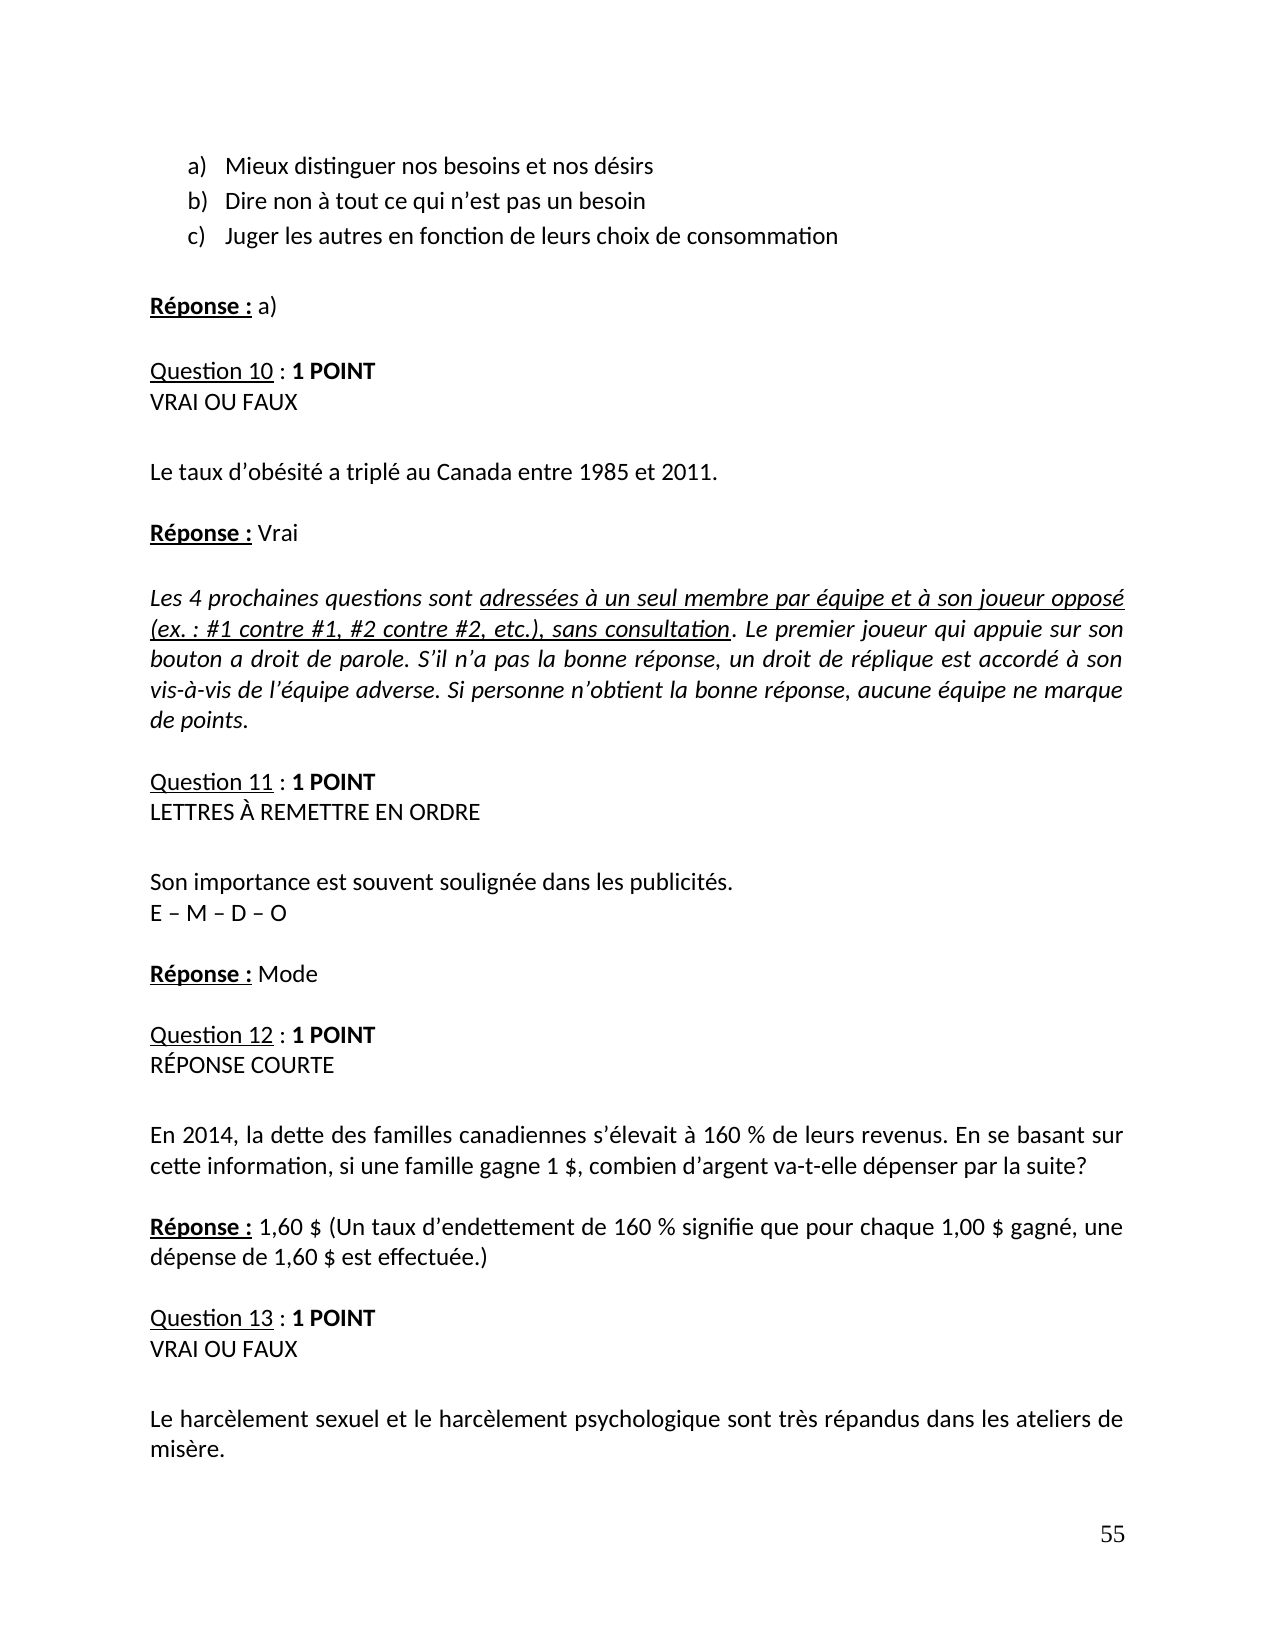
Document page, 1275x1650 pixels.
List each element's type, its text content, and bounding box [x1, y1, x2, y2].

text Les 4 prochaines questions sont adressées à un seul membre par équipe et à son joueur opposé (ex. : #1 contre #1, #2 contre #2, etc.), sans consultation. Le premier joueur qui appuie sur son bouton a droit de parole. S’il n’a pas la bonne réponse, un droit de réplique est accordé à son vis-à-vis de l’équipe adverse. Si personne n’obtient la bonne réponse, aucune équipe ne marque de points. [150, 583, 1125, 735]
text En 2014, la dette des familles canadiennes s’élevait à 160 % de leurs revenus. En se basant sur cette information, si une famille gagne 1 $, combien d’argent va-t-elle dépenser par la suite? [150, 1119, 1125, 1180]
text LETTRES À REMETTRE EN ORDRE [150, 796, 1125, 827]
text Le harcèlement sexuel et le harcèlement psychologique sont très répandus dans les ateliers de misère. [150, 1403, 1125, 1464]
text Réponse : 1,60 $ (Un taux d’endettement de 160 % signifie que pour chaque 1,00 $ gagné, une dépense de 1,60 $ est effectuée.) [150, 1211, 1125, 1272]
text Question 13 : 1 POINT [150, 1302, 1125, 1333]
text Son importance est souvent soulignée dans les publicités. [150, 866, 1125, 897]
text Question 10 : 1 POINT [150, 356, 1125, 386]
text Question 12 : 1 POINT [150, 1019, 1125, 1049]
text Le taux d’obésité a triplé au Canada entre 1985 et 2011. [150, 456, 1125, 487]
text Réponse : a) [150, 290, 1125, 321]
text E – M – D – O [150, 897, 1125, 927]
list Dire non à tout ce qui n’est pas un besoin [187, 185, 1125, 216]
text Réponse : Mode [150, 958, 1125, 988]
list Juger les autres en fonction de leurs choix de consommation [187, 220, 1125, 251]
text Question 11 : 1 POINT [150, 766, 1125, 796]
text VRAI OU FAUX [150, 386, 1125, 417]
list Mieux distinguer nos besoins et nos désirs [187, 150, 1125, 181]
text Réponse : Vrai [150, 517, 1125, 548]
text VRAI OU FAUX [150, 1333, 1125, 1363]
text RÉPONSE COURTE [150, 1049, 1125, 1080]
